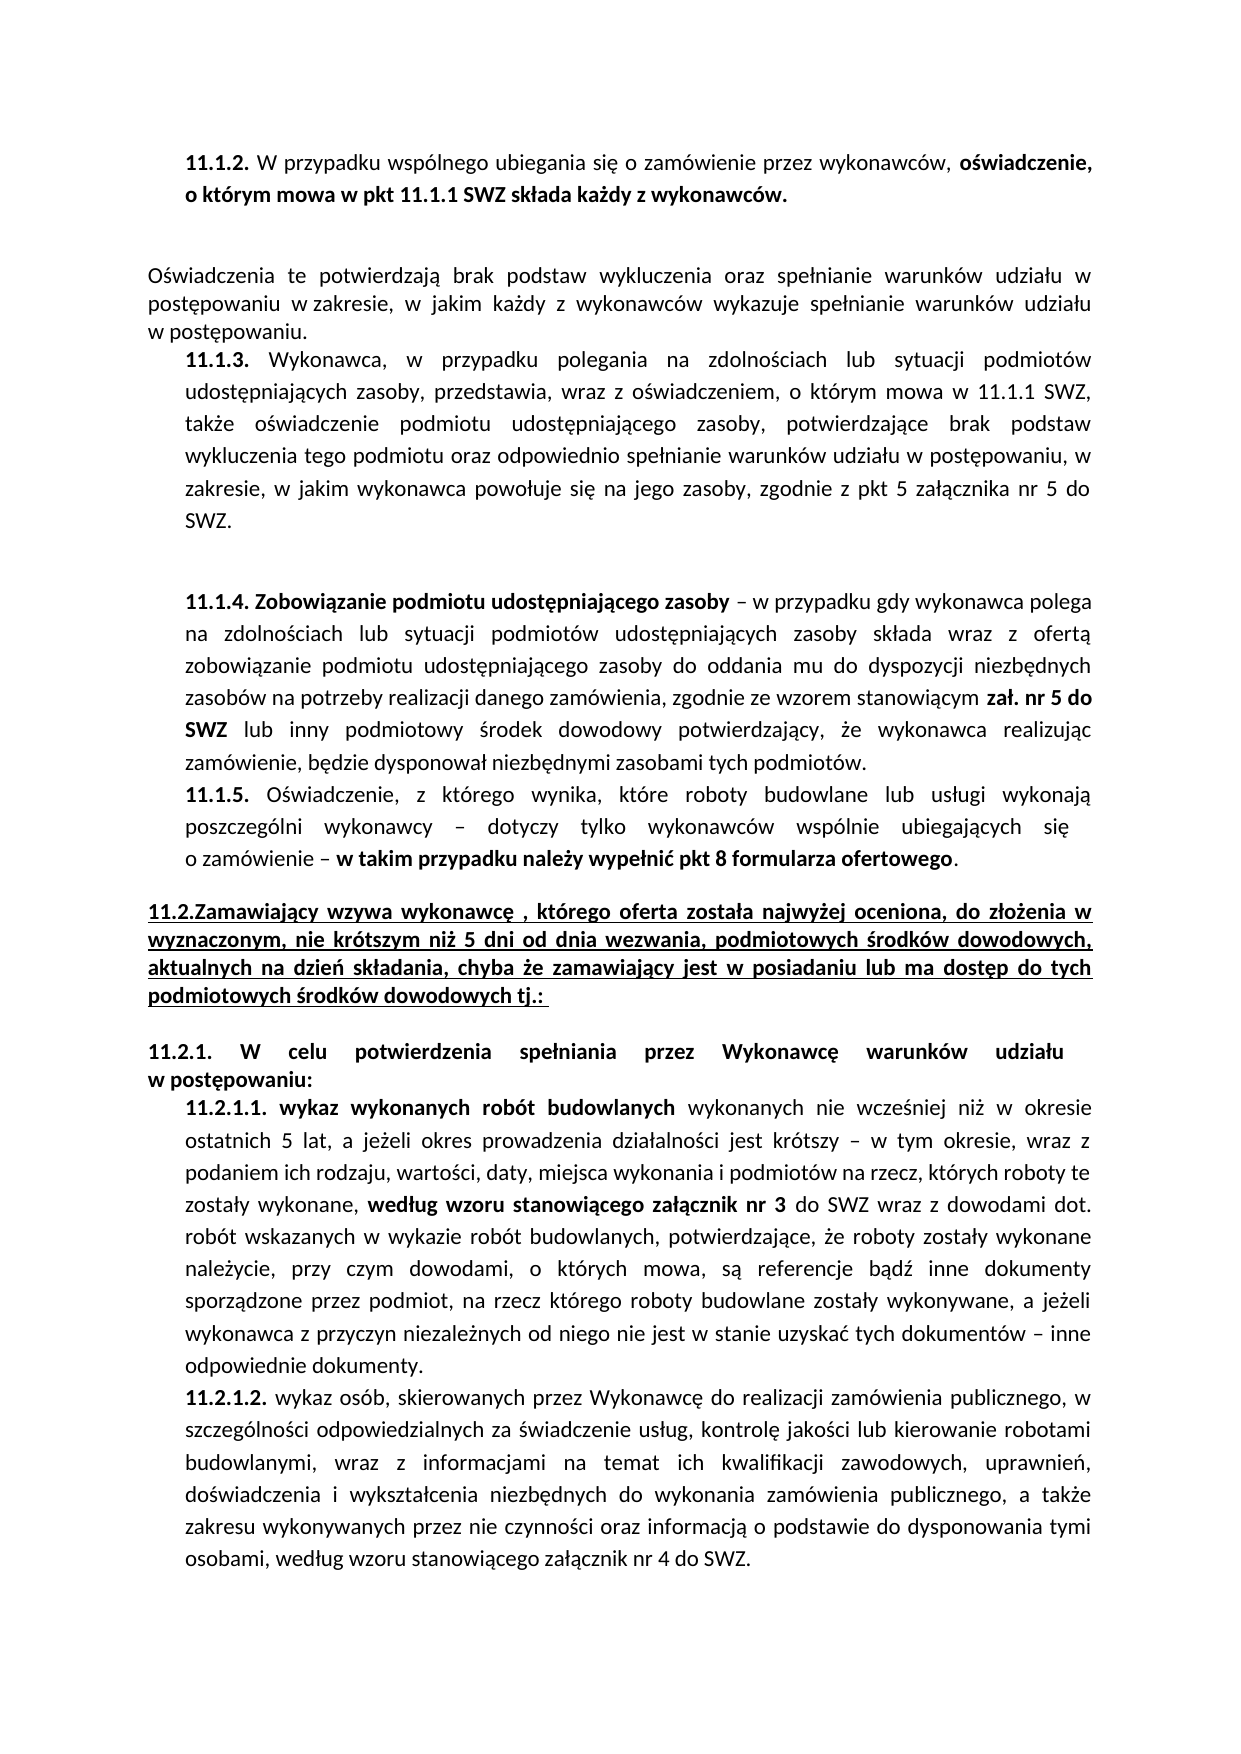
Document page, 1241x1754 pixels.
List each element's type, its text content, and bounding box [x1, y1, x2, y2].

list 11.1.2. W przypadku wspólnego ubiegania się o zamówienie przez wykonawców, oświadczenie, o którym mowa w pkt 11.1.1 SWZ składa każdy z wykonawców. [185, 148, 1093, 208]
text 11.2.Zamawiający wzywa wykonawcę , którego oferta została najwyżej oceniona, do złożenia w wyznaczonym, nie krótszym niż 5 dni od dnia wezwania, podmiotowych środków dowodowych, aktualnych na dzień składania, chyba że zamawiający jest w posiadaniu lub ma dostęp do tych podmiotowych środków dowodowych tj.: [148, 897, 1093, 922]
list 11.2.1.2. wykaz osób, skierowanych przez Wykonawcę do realizacji zamówienia publicznego, w szczególności odpowiedzialnych za świadczenie usług, kontrolę jakości lub kierowanie robotami budowlanymi, wraz z informacjami na temat ich kwalifikacji zawodowych, uprawnień, doświadczenia i wykształcenia niezbędnych do wykonania zamówienia publicznego, a także zakresu wykonywanych przez nie czynności oraz informacją o podstawie do dysponowania tymi osobami, według wzoru stanowiącego załącznik nr 4 do SWZ. [185, 1383, 1093, 1572]
text 11.2.Zamawiający wzywa wykonawcę , którego oferta została najwyżej oceniona, do złożenia w wyznaczonym, nie krótszym niż 5 dni od dnia wezwania, podmiotowych środków dowodowych, aktualnych na dzień składania, chyba że zamawiający jest w posiadaniu lub ma dostęp do tych podmiotowych środków dowodowych tj.: [148, 951, 1093, 978]
text Oświadczenia te potwierdzają brak podstaw wykluczenia oraz spełnianie warunków udziału w postępowaniu w zakresie, w jakim każdy z wykonawców wykazuje spełnianie warunków udziału w postępowaniu. [148, 261, 1093, 345]
list 11.2.1.1. wykaz wykonanych robót budowlanych wykonanych nie wcześniej niż w okresie ostatnich 5 lat, a jeżeli okres prowadzenia działalności jest krótszy – w tym okresie, wraz z podaniem ich rodzaju, wartości, daty, miejsca wykonania i podmiotów na rzecz, których roboty te zostały wykonane, według wzoru stanowiącego załącznik nr 3 do SWZ wraz z dowodami dot. robót wskazanych w wykazie robót budowlanych, potwierdzające, że roboty zostały wykonane należycie, przy czym dowodami, o których mowa, są referencje bądź inne dokumenty sporządzone przez podmiot, na rzecz którego roboty budowlane zostały wykonywane, a jeżeli wykonawca z przyczyn niezależnych od niego nie jest w stanie uzyskać tych dokumentów – inne odpowiednie dokumenty. [185, 1093, 1093, 1379]
list 11.1.5. Oświadczenie, z którego wynika, które roboty budowlane lub usługi wykonają poszczególni wykonawcy – dotyczy tylko wykonawców wspólnie ubiegających się o zamówienie – w takim przypadku należy wypełnić pkt 8 formularza ofertowego. [185, 780, 1093, 872]
list 11.1.4. Zobowiązanie podmiotu udostępniającego zasoby – w przypadku gdy wykonawca polega na zdolnościach lub sytuacji podmiotów udostępniających zasoby składa wraz z ofertą zobowiązanie podmiotu udostępniającego zasoby do oddania mu do dyspozycji niezbędnych zasobów na potrzeby realizacji danego zamówienia, zgodnie ze wzorem stanowiącym zał. nr 5 do SWZ lub inny podmiotowy środek dowodowy potwierdzający, że wykonawca realizując zamówienie, będzie dysponował niezbędnymi zasobami tych podmiotów. [185, 587, 1093, 776]
text 11.2.Zamawiający wzywa wykonawcę , którego oferta została najwyżej oceniona, do złożenia w wyznaczonym, nie krótszym niż 5 dni od dnia wezwania, podmiotowych środków dowodowych, aktualnych na dzień składania, chyba że zamawiający jest w posiadaniu lub ma dostęp do tych podmiotowych środków dowodowych tj.: [148, 979, 1093, 1009]
text 11.2.Zamawiający wzywa wykonawcę , którego oferta została najwyżej oceniona, do złożenia w wyznaczonym, nie krótszym niż 5 dni od dnia wezwania, podmiotowych środków dowodowych, aktualnych na dzień składania, chyba że zamawiający jest w posiadaniu lub ma dostęp do tych podmiotowych środków dowodowych tj.: [148, 923, 1093, 949]
list 11.1.3. Wykonawca, w przypadku polegania na zdolnościach lub sytuacji podmiotów udostępniających zasoby, przedstawia, wraz z oświadczeniem, o którym mowa w 11.1.1 SWZ, także oświadczenie podmiotu udostępniającego zasoby, potwierdzające brak podstaw wykluczenia tego podmiotu oraz odpowiednio spełnianie warunków udziału w postępowaniu, w zakresie, w jakim wykonawca powołuje się na jego zasoby, zgodnie z pkt 5 załącznika nr 5 do SWZ. [185, 345, 1093, 534]
text 11.2.1. W celu potwierdzenia spełniania przez Wykonawcę warunków udziału w postępowaniu: [148, 1037, 1093, 1093]
